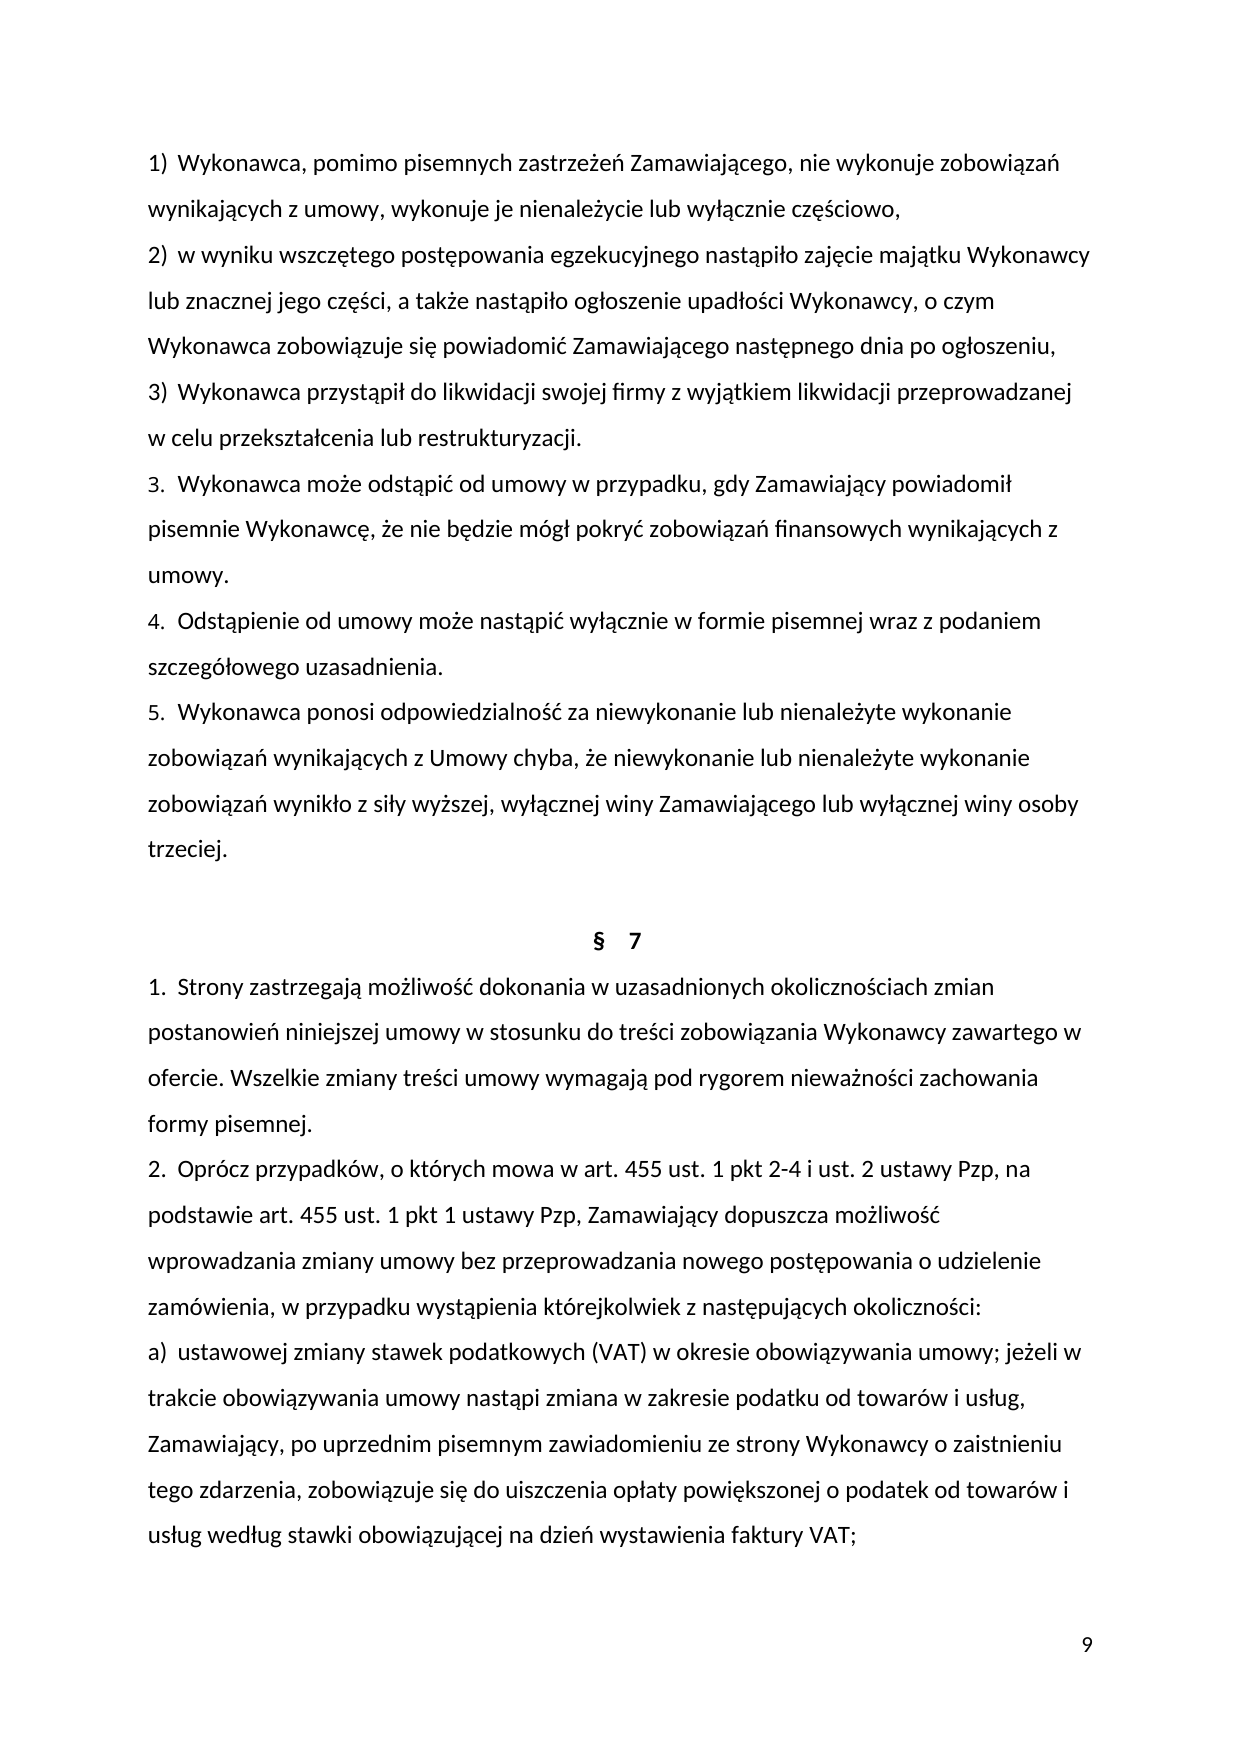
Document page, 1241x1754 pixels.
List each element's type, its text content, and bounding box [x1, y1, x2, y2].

list Wykonawca może odstąpić od umowy w przypadku, gdy Zamawiający powiadomił pisemnie Wykonawcę, że nie będzie mógł pokryć zobowiązań finansowych wynikających z umowy. [148, 468, 1093, 590]
list ustawowej zmiany stawek podatkowych (VAT) w okresie obowiązywania umowy; jeżeli w trakcie obowiązywania umowy nastąpi zmiana w zakresie podatku od towarów i usług, Zamawiający, po uprzednim pisemnym zawiadomieniu ze strony Wykonawcy o zaistnieniu tego zdarzenia, zobowiązuje się do uiszczenia opłaty powiększonej o podatek od towarów i usług według stawki obowiązującej na dzień wystawienia faktury VAT; [148, 1337, 1093, 1550]
list w wyniku wszczętego postępowania egzekucyjnego nastąpiło zajęcie majątku Wykonawcy lub znacznej jego części, a także nastąpiło ogłoszenie upadłości Wykonawcy, o czym Wykonawca zobowiązuje się powiadomić Zamawiającego następnego dnia po ogłoszeniu, [148, 239, 1093, 361]
list Odstąpienie od umowy może nastąpić wyłącznie w formie pisemnej wraz z podaniem szczegółowego uzasadnienia. [148, 605, 1093, 681]
list Wykonawca przystąpił do likwidacji swojej firmy z wyjątkiem likwidacji przeprowadzanej w celu przekształcenia lub restrukturyzacji. [148, 376, 1093, 452]
list 7 [148, 925, 1093, 956]
list Strony zastrzegają możliwość dokonania w uzasadnionych okolicznościach zmian postanowień niniejszej umowy w stosunku do treści zobowiązania Wykonawcy zawartego w ofercie. Wszelkie zmiany treści umowy wymagają pod rygorem nieważności zachowania formy pisemnej. [148, 971, 1093, 1138]
list Wykonawca ponosi odpowiedzialność za niewykonanie lub nienależyte wykonanie zobowiązań wynikających z Umowy chyba, że niewykonanie lub nienależyte wykonanie zobowiązań wynikło z siły wyższej, wyłącznej winy Zamawiającego lub wyłącznej winy osoby trzeciej. [148, 696, 1093, 864]
list Oprócz przypadków, o których mowa w art. 455 ust. 1 pkt 2-4 i ust. 2 ustawy Pzp, na podstawie art. 455 ust. 1 pkt 1 ustawy Pzp, Zamawiający dopuszcza możliwość wprowadzania zmiany umowy bez przeprowadzania nowego postępowania o udzielenie zamówienia, w przypadku wystąpienia którejkolwiek z następujących okoliczności: [148, 1154, 1093, 1321]
list Wykonawca, pomimo pisemnych zastrzeżeń Zamawiającego, nie wykonuje zobowiązań wynikających z umowy, wykonuje je nienależycie lub wyłącznie częściowo, [148, 148, 1093, 224]
